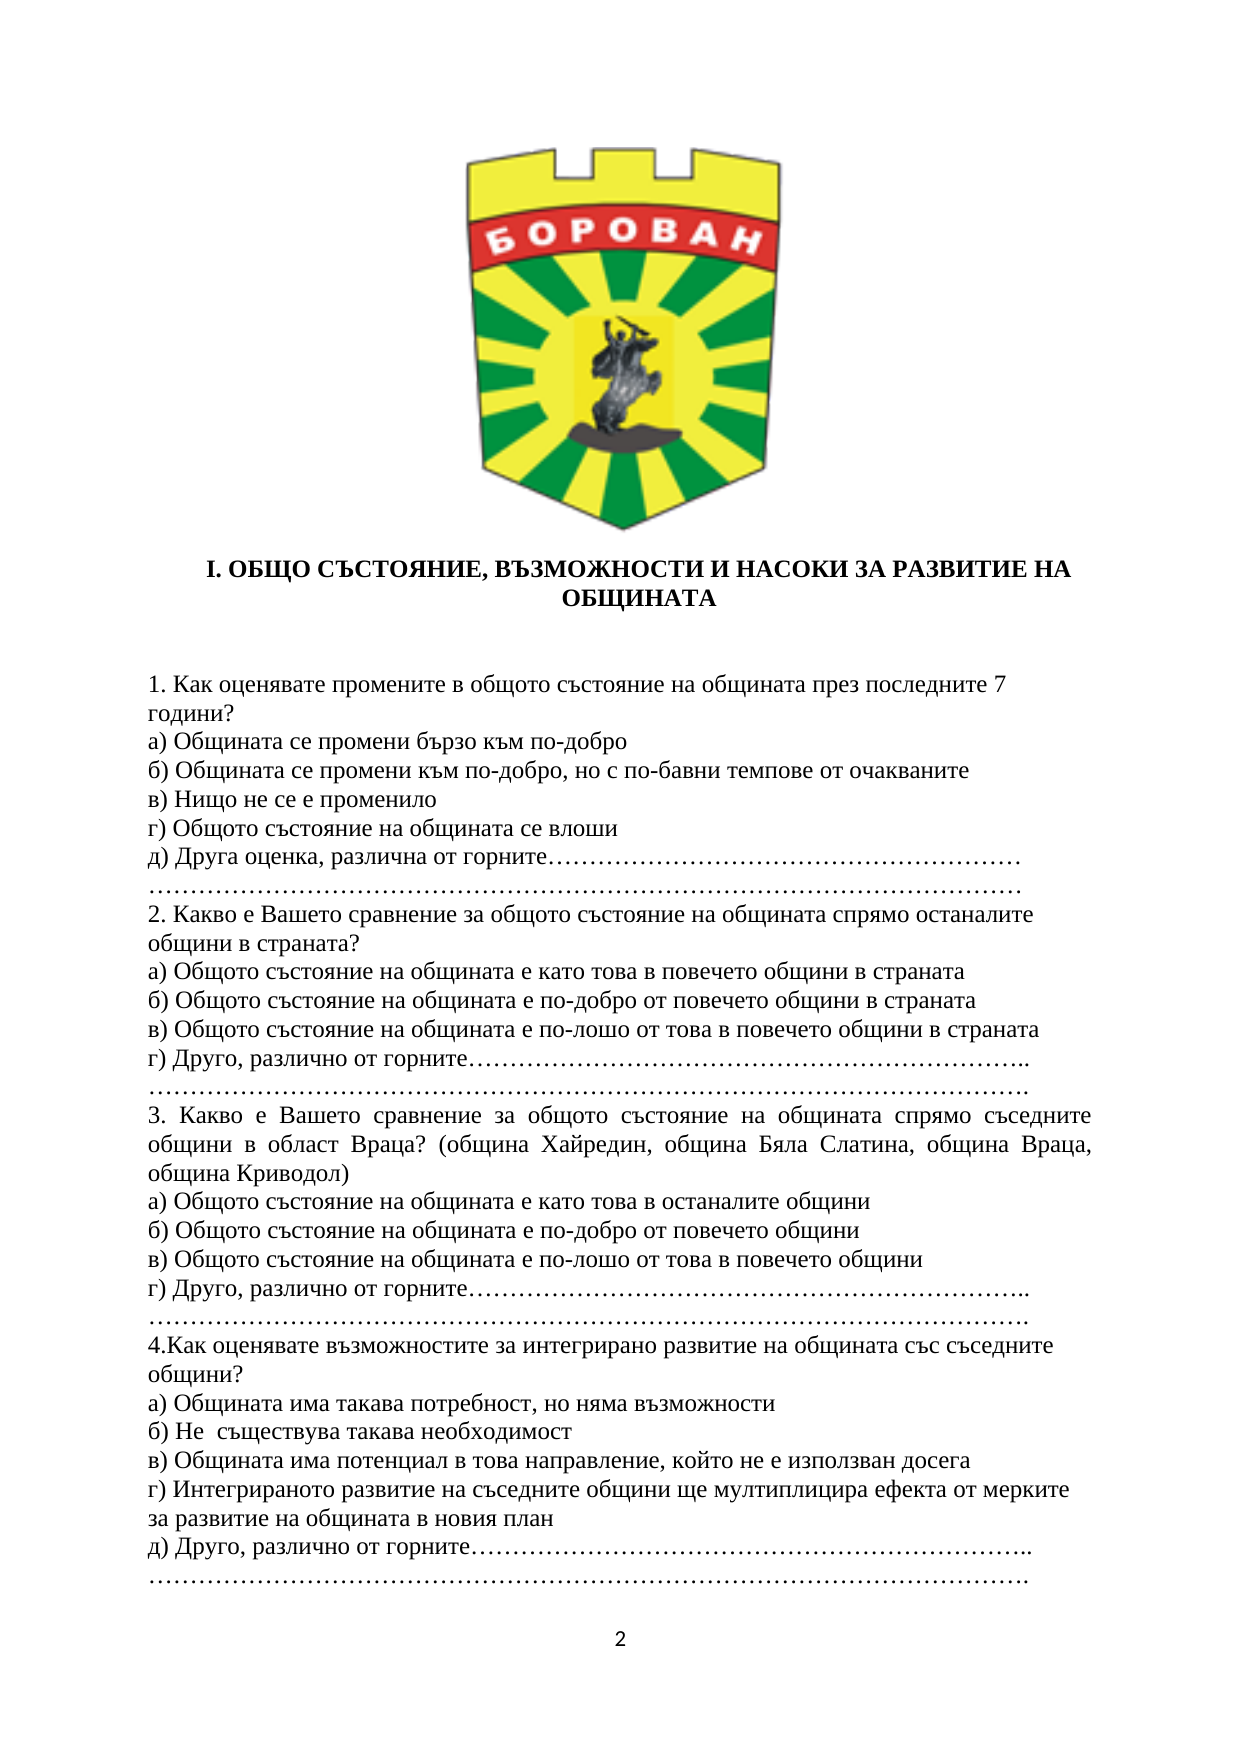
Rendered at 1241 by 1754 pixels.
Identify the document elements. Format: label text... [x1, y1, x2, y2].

text в) Общината има потенциал в това направление, който не е използван досега [148, 1445, 1093, 1474]
text д) Друга оценка, различна от горните………………………………………………… [148, 841, 1093, 870]
text 3. Какво е Вашето сравнение за общото състояние на общината спрямо съседните общини в област Враца? (община Хайредин, община Бяла Слатина, община Враца, община Криводол) [148, 1100, 1093, 1186]
text а) Общината има такава потребност, но няма възможности [148, 1388, 1093, 1416]
text г) Общото състояние на общината се влоши [148, 813, 1093, 841]
text г) Друго, различно от горните………………………………………………………….. [148, 1043, 1093, 1071]
text в) Общото състояние на общината е по-лошо от това в повечето общини в страната [148, 1014, 1093, 1043]
text б) Не съществува такава необходимост [148, 1416, 1093, 1445]
picture [454, 147, 786, 536]
text I. ОБЩО СЪСТОЯНИЕ, ВЪЗМОЖНОСТИ И НАСОКИ ЗА РАЗВИТИЕ НА ОБЩИНАТА [185, 554, 1093, 611]
text ……………………………………………………………………………………………. [148, 1071, 1093, 1100]
text в) Нищо не се е променило [148, 784, 1093, 813]
text б) Общината се промени към по-добро, но с по-бавни темпове от очакваните [148, 755, 1093, 784]
text г) Интегрираното развитие на съседните общини ще мултиплицира ефекта от мерките за развитие на общината в новия план [148, 1474, 1093, 1531]
text ……………………………………………………………………………………………. [148, 1560, 1093, 1589]
text 1. Как оценявате промените в общото състояние на общината през последните 7 години? [148, 669, 1093, 726]
text б) Общото състояние на общината е по-добро от повечето общини в страната [148, 985, 1093, 1014]
text 2. Какво е Вашето сравнение за общото състояние на общината спрямо останалите общини в страната? [148, 899, 1093, 956]
text ……………………………………………………………………………………………. [148, 1301, 1093, 1330]
text …………………………………………………………………………………………… [148, 870, 1093, 899]
text а) Общото състояние на общината е като това в повечето общини в страната [148, 956, 1093, 985]
text 4.Как оценявате възможностите за интегрирано развитие на общината със съседните общини? [148, 1330, 1093, 1388]
text в) Общото състояние на общината е по-лошо от това в повечето общини [148, 1244, 1093, 1273]
text д) Друго, различно от горните………………………………………………………….. [148, 1531, 1093, 1560]
text г) Друго, различно от горните………………………………………………………….. [148, 1273, 1093, 1301]
text а) Общото състояние на общината е като това в останалите общини [148, 1186, 1093, 1215]
text б) Общото състояние на общината е по-добро от повечето общини [148, 1215, 1093, 1244]
text а) Общината се промени бързо към по-добро [148, 726, 1093, 755]
